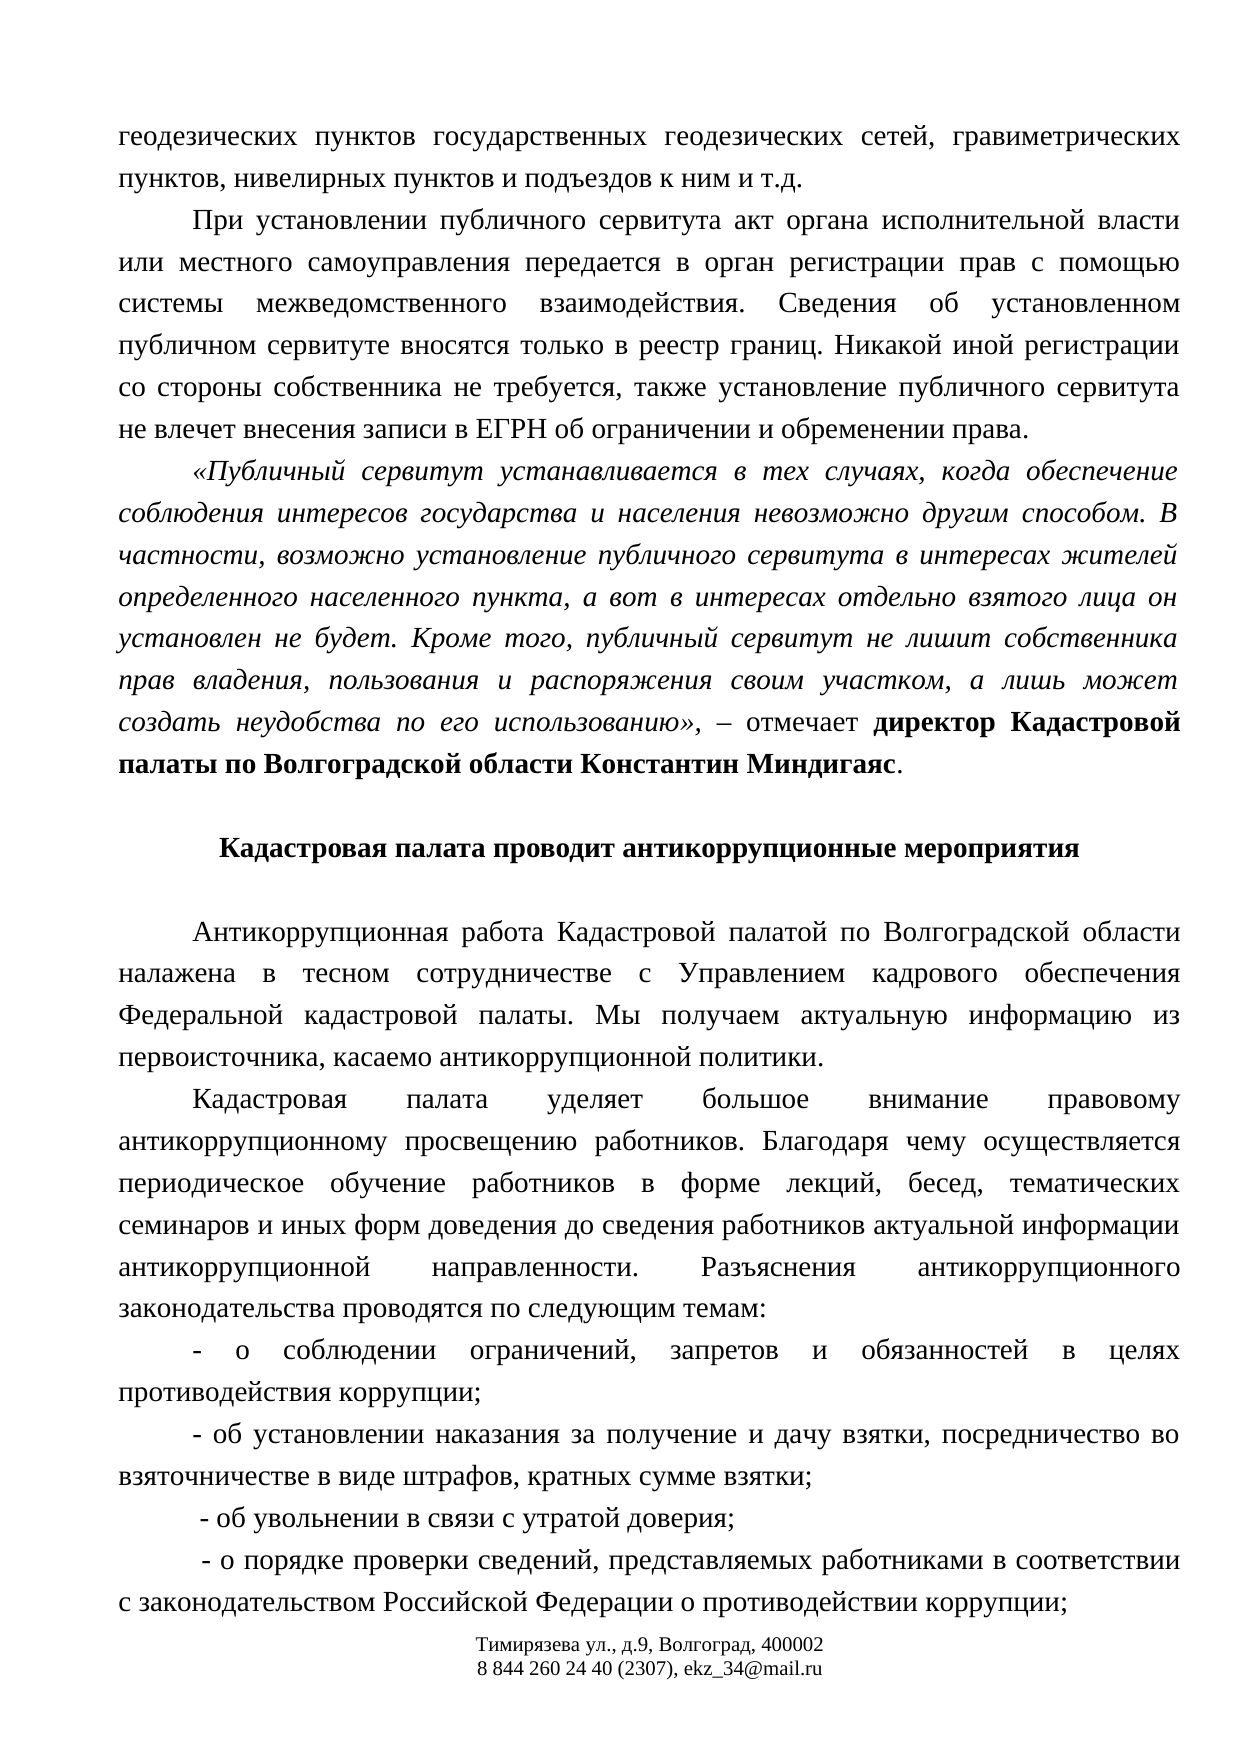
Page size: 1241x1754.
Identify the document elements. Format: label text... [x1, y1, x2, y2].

text Кадастровая палата уделяет большое внимание правовому антикоррупционному просвещению работников. Благодаря чему осуществляется периодическое обучение работников в форме лекций, бесед, тематических семинаров и иных форм доведения до сведения работников актуальной информации антикоррупционной направленности. Разъяснения антикоррупционного законодательства проводятся по следующим темам: [118, 1081, 1181, 1324]
text - об увольнении в связи с утратой доверия; [118, 1500, 1181, 1533]
text «Публичный сервитут устанавливается в тех случаях, когда обеспечение соблюдения интересов государства и населения невозможно другим способом. В частности, возможно установление публичного сервитута в интересах жителей определенного населенного пункта, а вот в интересах отдельно взятого лица он установлен не будет. Кроме того, публичный сервитут не лишит собственника прав владения, пользования и распоряжения своим участком, а лишь может создать неудобства по его использованию», – отмечает директор Кадастровой палаты по Волгоградской области Константин Миндигаяс. [118, 453, 1181, 780]
text - об установлении наказания за получение и дачу взятки, посредничество во взяточничестве в виде штрафов, кратных сумме взятки; [118, 1416, 1181, 1492]
text - о порядке проверки сведений, представляемых работниками в соответствии с законодательством Российской Федерации о противодействии коррупции; [118, 1542, 1181, 1617]
text Антикоррупционная работа Кадастровой палатой по Волгоградской области налажена в тесном сотрудничестве с Управлением кадрового обеспечения Федеральной кадастровой палаты. Мы получаем актуальную информацию из первоисточника, касаемо антикоррупционной политики. [118, 914, 1181, 1073]
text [118, 118, 1181, 193]
subtitle Кадастровая палата проводит антикоррупционные мероприятия [118, 830, 1181, 863]
text При установлении публичного сервитута акт органа исполнительной власти или местного самоуправления передается в орган регистрации прав с помощью системы межведомственного взаимодействия. Сведения об установленном публичном сервитуте вносятся только в реестр границ. Никакой иной регистрации со стороны собственника не требуется, также установление публичного сервитута не влечет внесения записи в ЕГРН об ограничении и обременении права. [118, 202, 1181, 445]
text - о соблюдении ограничений, запретов и обязанностей в целях противодействия коррупции; [118, 1332, 1181, 1408]
